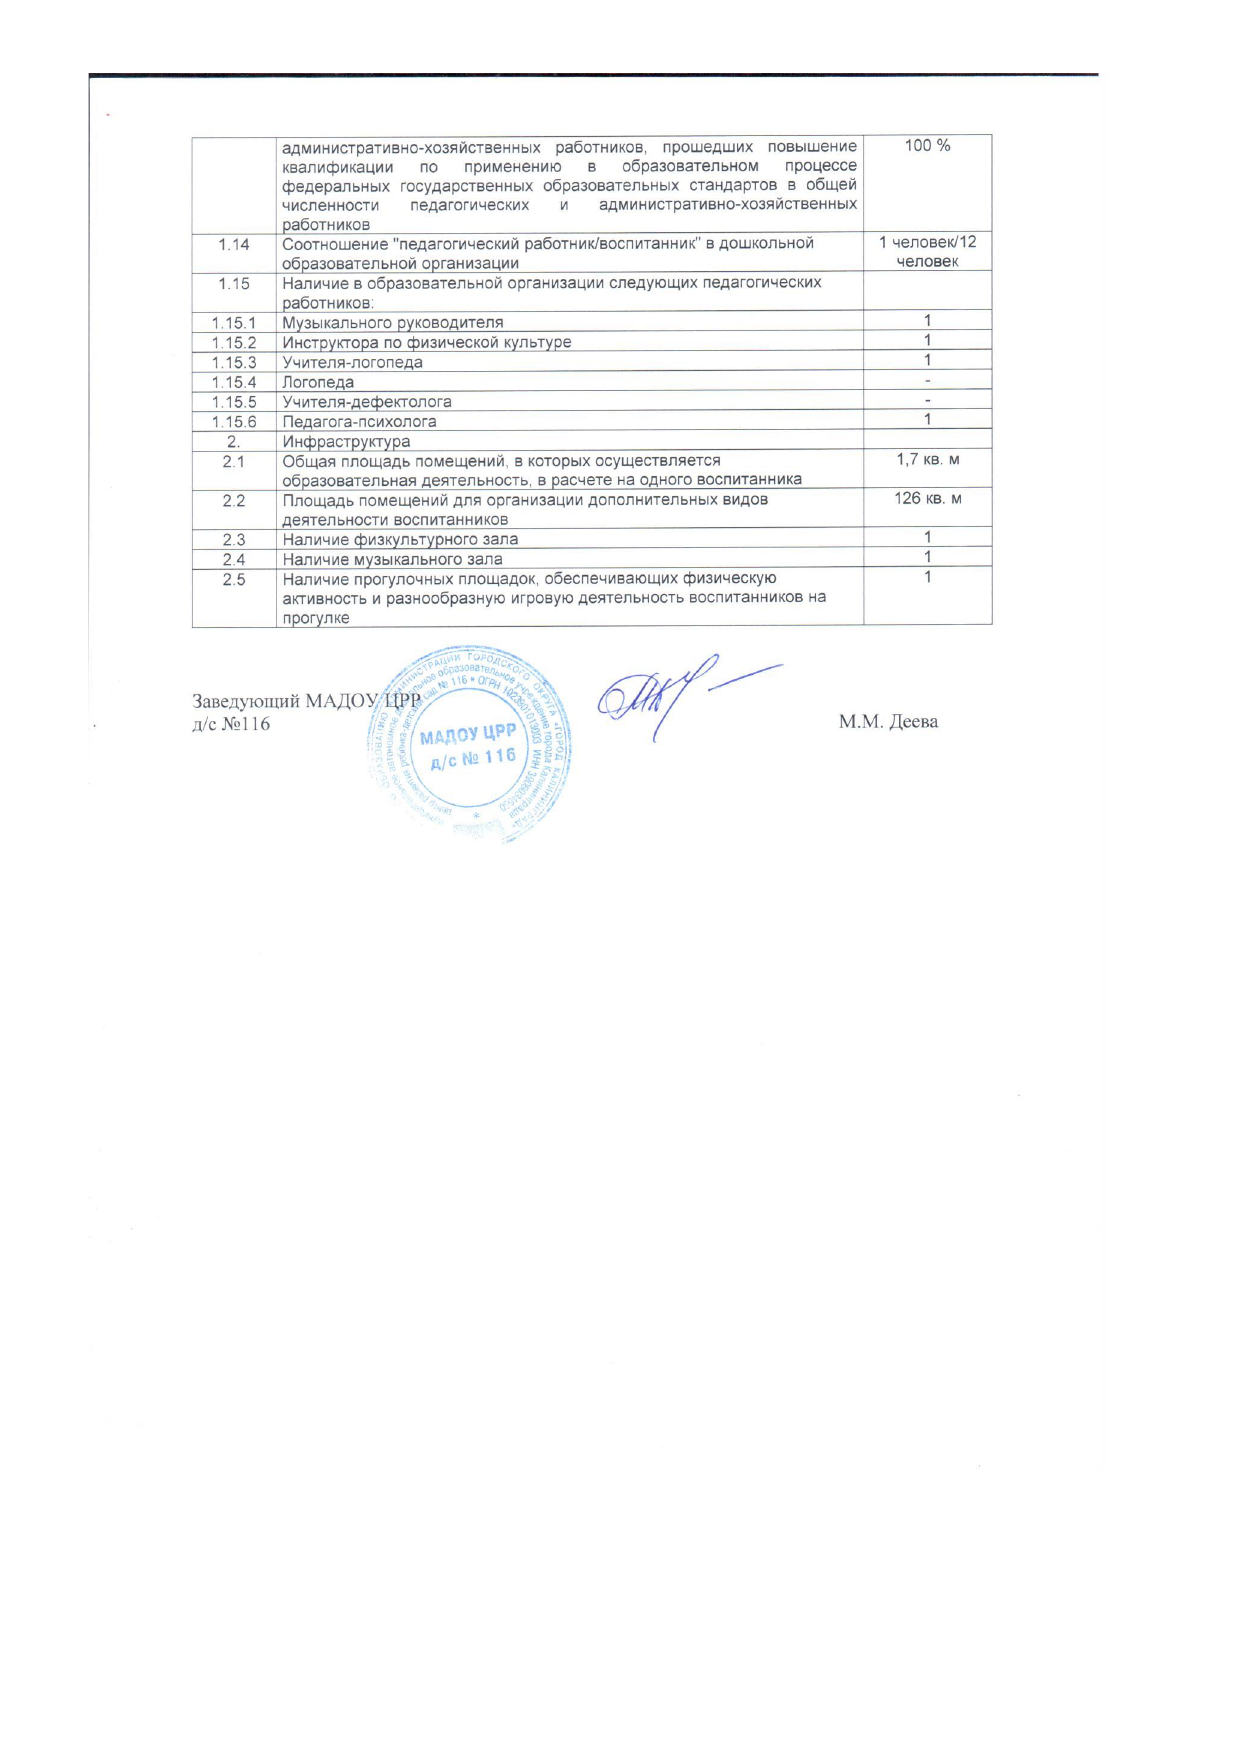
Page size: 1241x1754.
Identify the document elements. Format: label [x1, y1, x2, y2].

picture [88, 73, 1108, 1475]
